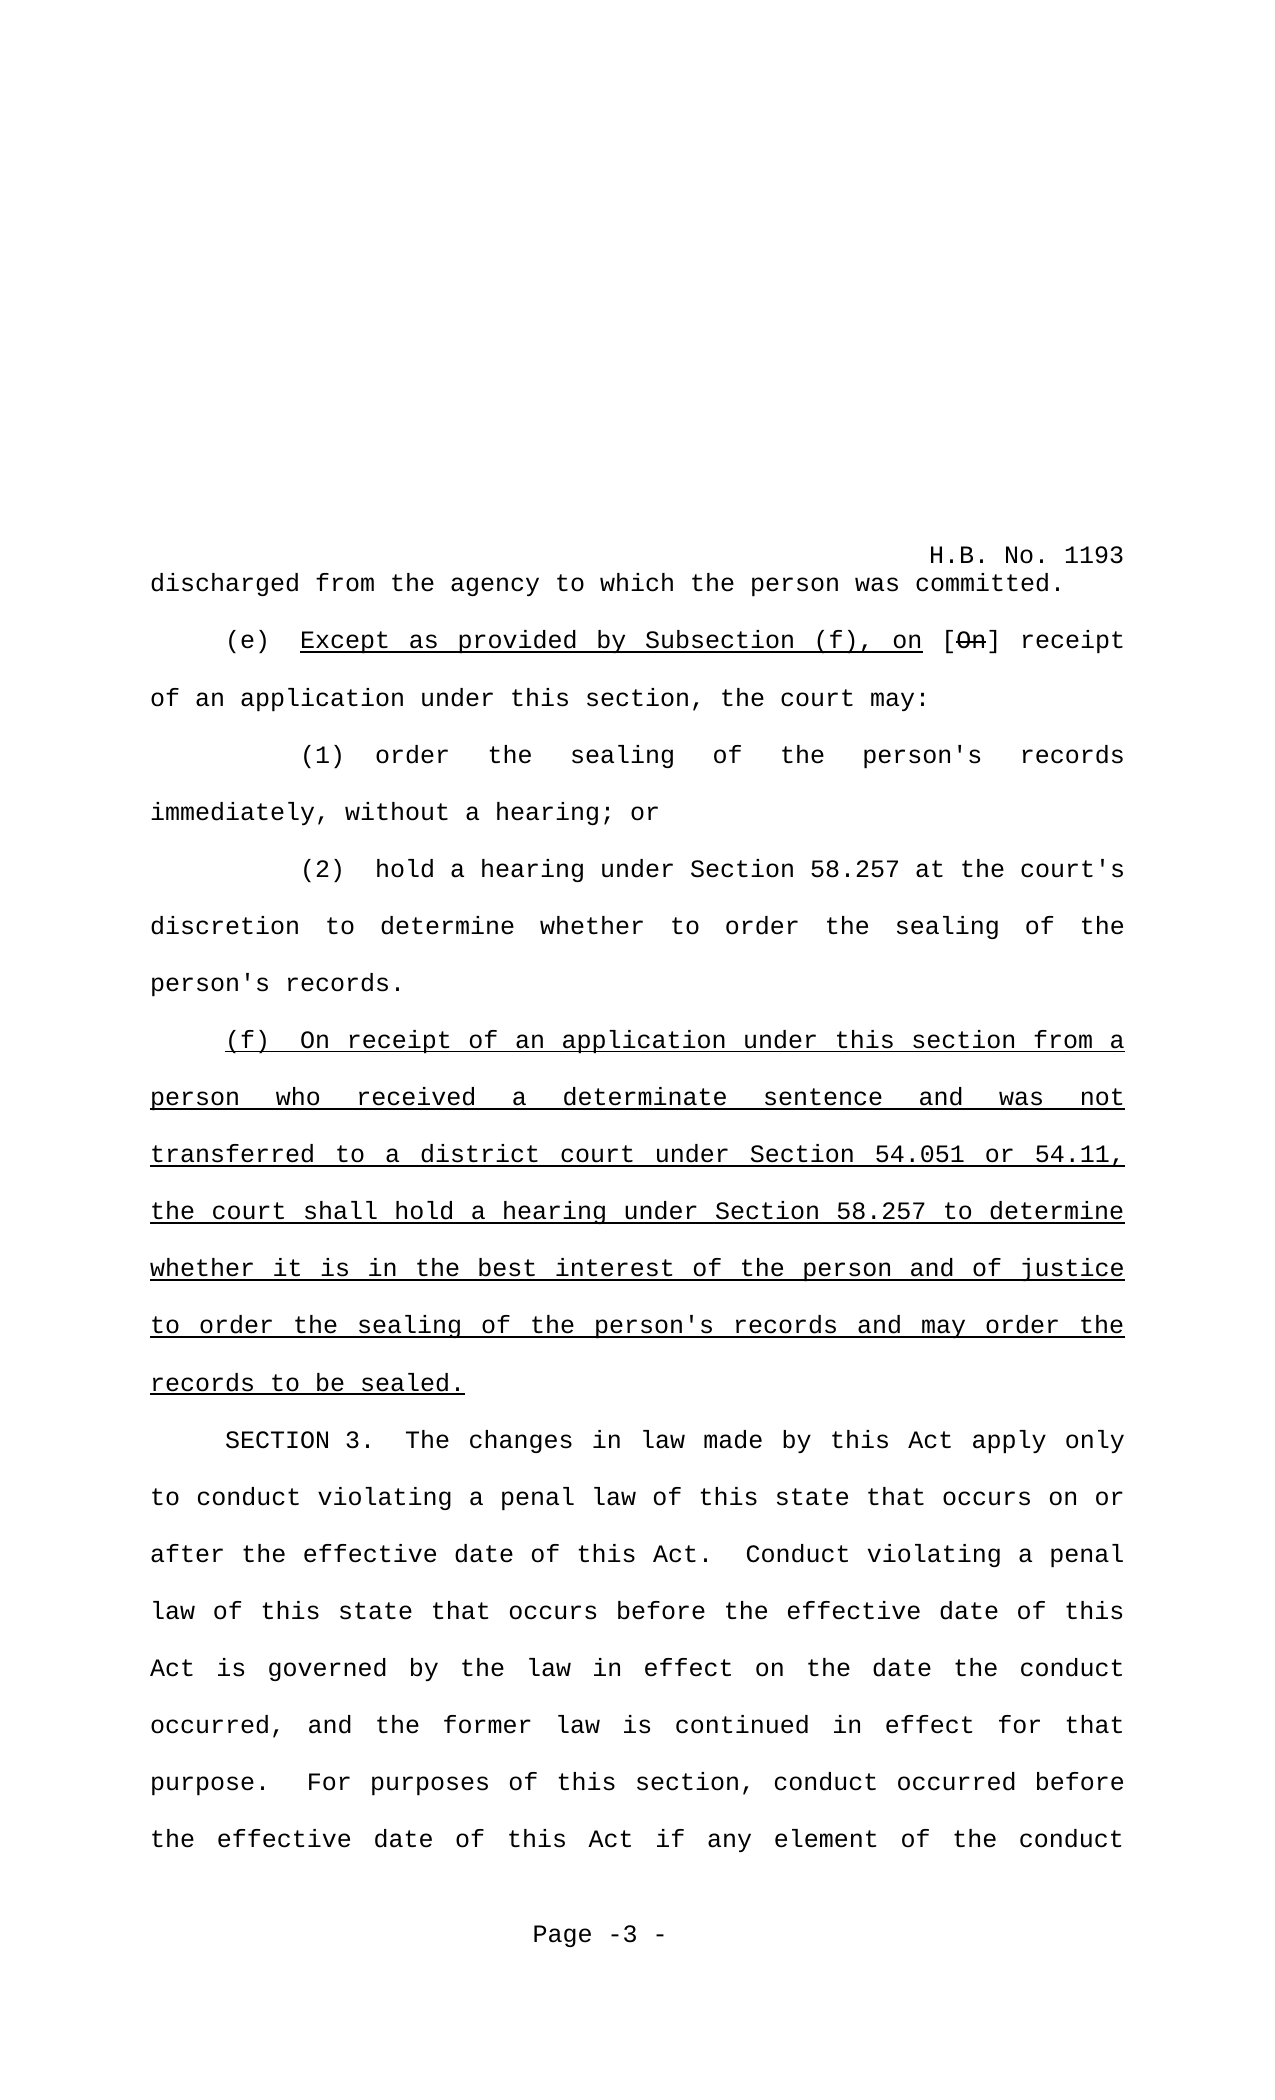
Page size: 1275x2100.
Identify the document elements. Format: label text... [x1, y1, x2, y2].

text (f) On receipt of an application under this section from a person who received a determinate sentence and was not transferred to a district court under Section 54.051 or 54.11, the court shall hold a hearing under Section 58.257 to determine whether it is in the best interest of the person and of justice to order the sealing of the person's records and may order the records to be sealed. [150, 1281, 1125, 1336]
text (f) On receipt of an application under this section from a person who received a determinate sentence and was not transferred to a district court under Section 54.051 or 54.11, the court shall hold a hearing under Section 58.257 to determine whether it is in the best interest of the person and of justice to order the sealing of the person's records and may order the records to be sealed. [150, 1027, 1125, 1108]
text (f) On receipt of an application under this section from a person who received a determinate sentence and was not transferred to a district court under Section 54.051 or 54.11, the court shall hold a hearing under Section 58.257 to determine whether it is in the best interest of the person and of justice to order the sealing of the person's records and may order the records to be sealed. [150, 1338, 1125, 1398]
text (f) On receipt of an application under this section from a person who received a determinate sentence and was not transferred to a district court under Section 54.051 or 54.11, the court shall hold a hearing under Section 58.257 to determine whether it is in the best interest of the person and of justice to order the sealing of the person's records and may order the records to be sealed. [150, 1224, 1125, 1279]
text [150, 571, 1125, 599]
text (1) order the sealing of the person's records immediately, without a hearing; or [150, 742, 1125, 828]
text (e) Except as provided by Subsection (f), on [On] receipt of an application under this section, the court may: [150, 628, 1125, 713]
text (f) On receipt of an application under this section from a person who received a determinate sentence and was not transferred to a district court under Section 54.051 or 54.11, the court shall hold a hearing under Section 58.257 to determine whether it is in the best interest of the person and of justice to order the sealing of the person's records and may order the records to be sealed. [150, 1167, 1125, 1222]
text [150, 1427, 1125, 1855]
text (f) On receipt of an application under this section from a person who received a determinate sentence and was not transferred to a district court under Section 54.051 or 54.11, the court shall hold a hearing under Section 58.257 to determine whether it is in the best interest of the person and of justice to order the sealing of the person's records and may order the records to be sealed. [150, 1110, 1125, 1165]
text (2) hold a hearing under Section 58.257 at the court's discretion to determine whether to order the sealing of the person's records. [150, 856, 1125, 999]
